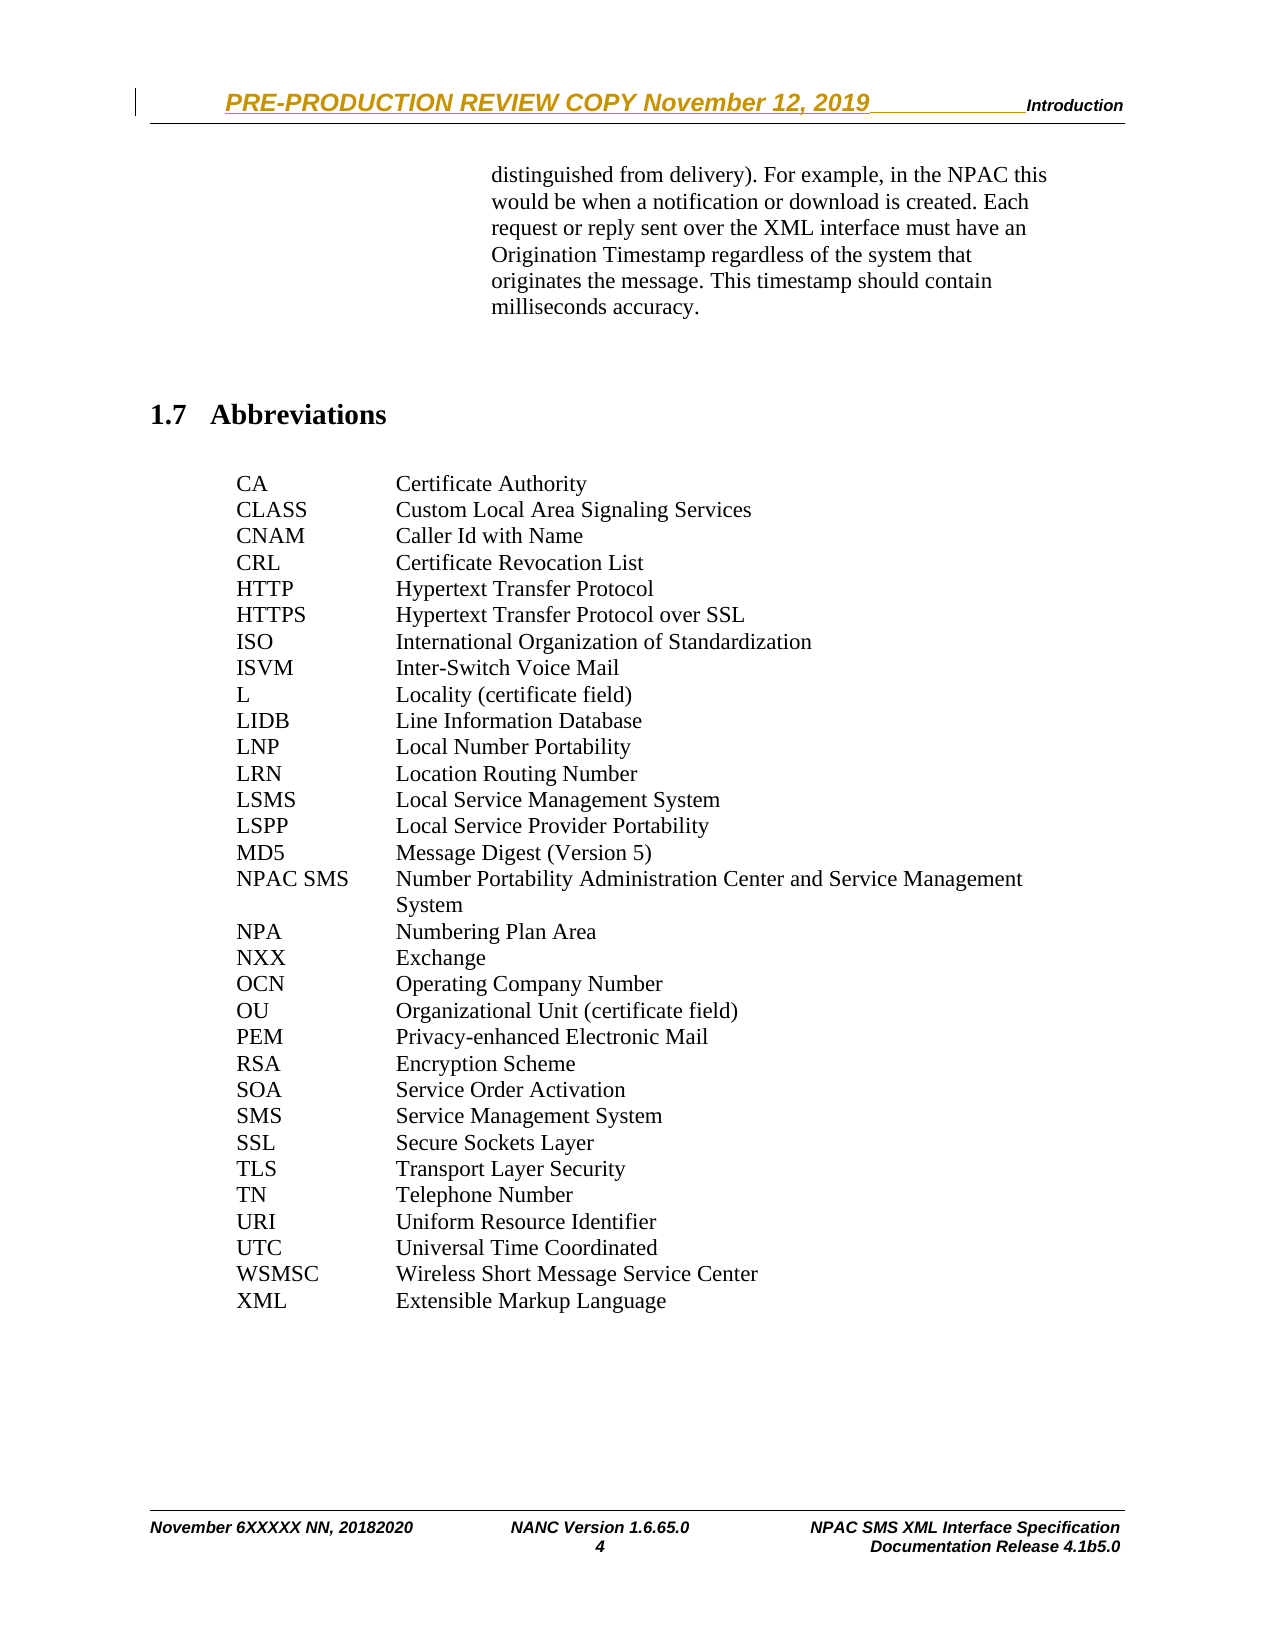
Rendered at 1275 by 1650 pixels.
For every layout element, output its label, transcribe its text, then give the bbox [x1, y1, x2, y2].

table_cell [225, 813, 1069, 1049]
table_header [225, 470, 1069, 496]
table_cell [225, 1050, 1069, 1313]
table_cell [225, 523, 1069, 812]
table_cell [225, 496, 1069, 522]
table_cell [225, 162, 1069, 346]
subtitle Abbreviations [150, 397, 1125, 431]
